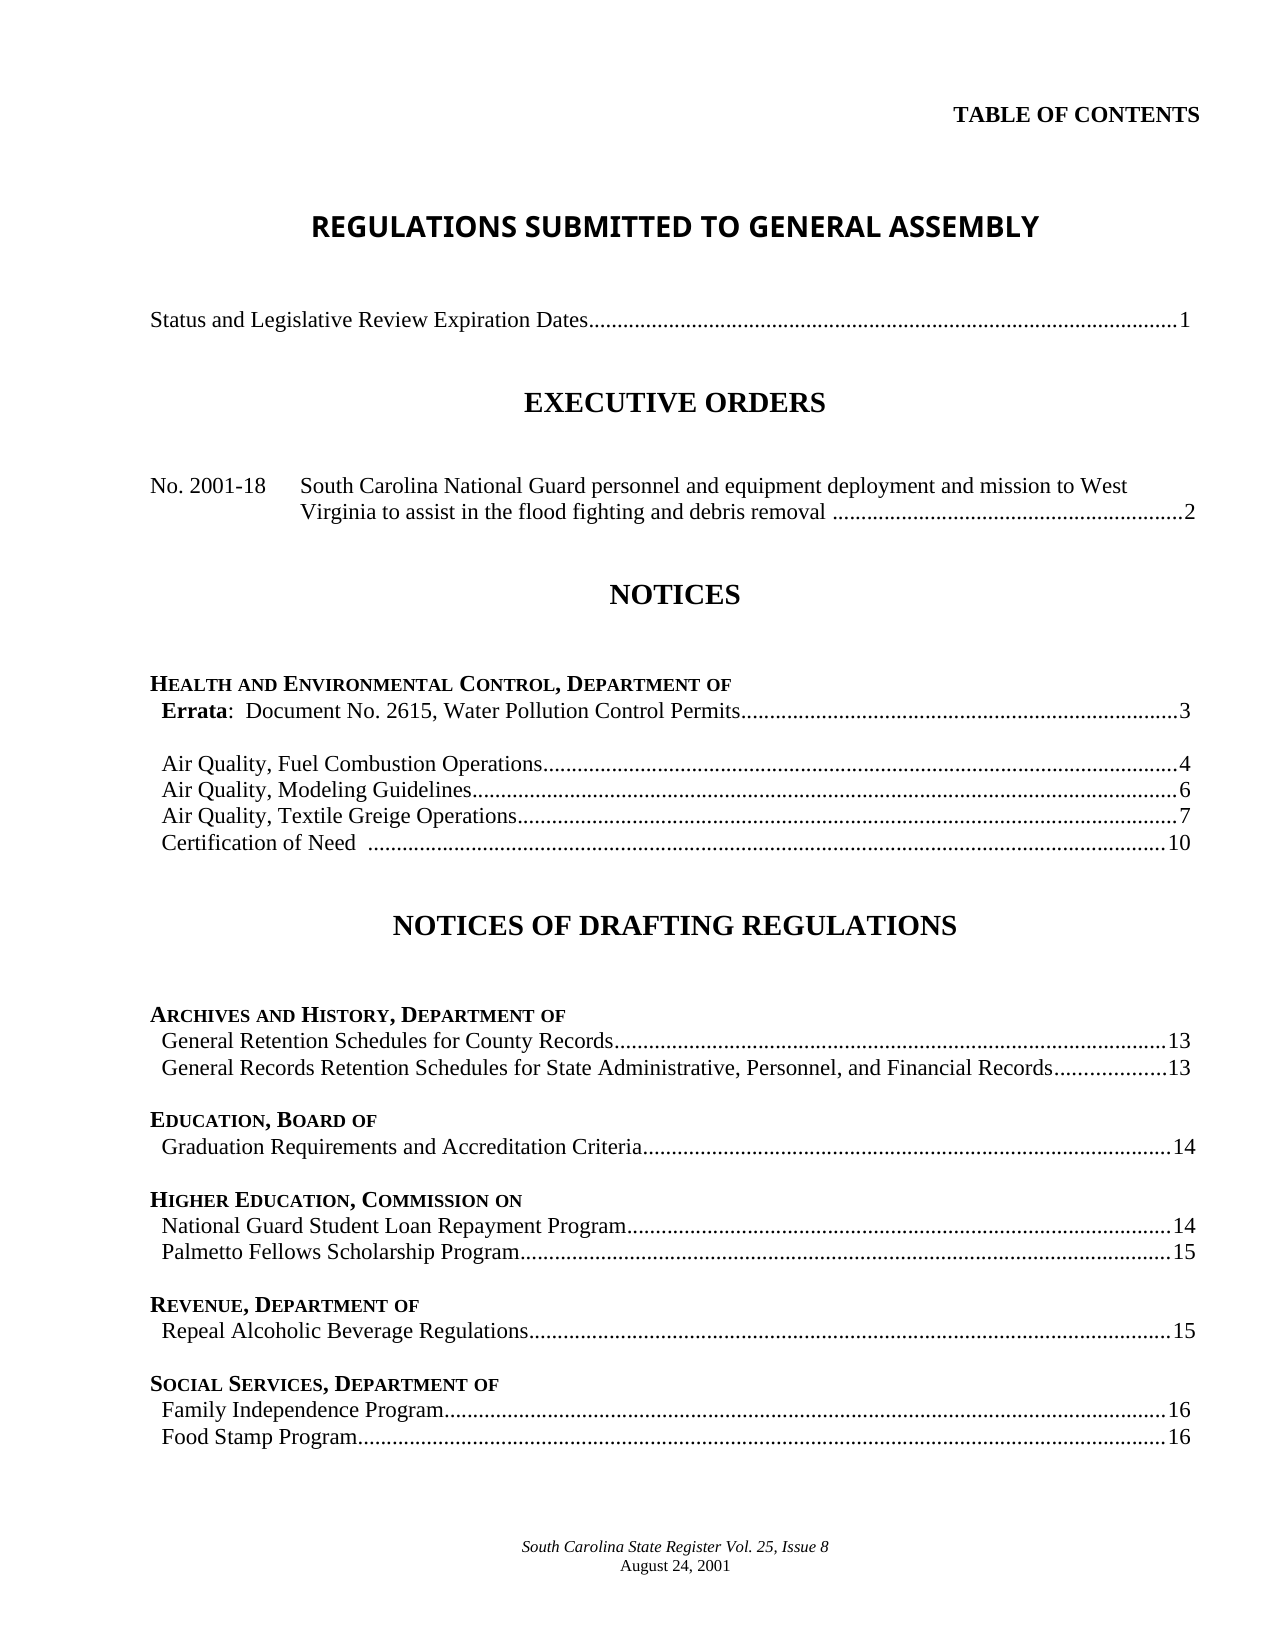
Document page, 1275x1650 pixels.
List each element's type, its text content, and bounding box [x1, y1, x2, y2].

text Palmetto Fellows Scholarship Program 15 [150, 1238, 1200, 1265]
text Errata: Document No. 2615, Water Pollution Control Permits 3 [150, 697, 1200, 723]
subtitle EXECUTIVE ORDERS [150, 385, 1200, 419]
text Air Quality, Textile Greige Operations 7 [150, 802, 1200, 829]
text Air Quality, Modeling Guidelines 6 [150, 776, 1200, 802]
text National Guard Student Loan Repayment Program 14 [150, 1212, 1200, 1238]
text Food Stamp Program 16 [150, 1423, 1200, 1449]
subtitle NOTICES OF DRAFTING REGULATIONS [150, 908, 1200, 941]
text No. 2001-18 South Carolina National Guard personnel and equipment deployment and mission to West [150, 472, 1200, 498]
subtitle NOTICES [150, 577, 1200, 611]
text Virginia to assist in the flood fighting and debris removal 2 [150, 498, 1200, 524]
text Air Quality, Fuel Combustion Operations 4 [150, 749, 1200, 776]
text Family Independence Program 16 [150, 1396, 1200, 1423]
text Status and Legislative Review Expiration Dates 1 [150, 306, 1200, 333]
subtitle Revenue, Department of [150, 1291, 1200, 1317]
text Higher Education, Commission on [150, 1186, 1200, 1212]
text General Retention Schedules for County Records 13 [150, 1027, 1200, 1054]
text Graduation Requirements and Accreditation Criteria 14 [150, 1133, 1200, 1159]
text Certification of Need 10 [150, 829, 1200, 855]
text General Records Retention Schedules for State Administrative, Personnel, and Financial Records 13 [150, 1054, 1200, 1080]
text Health and Environmental Control, Department of [150, 671, 1200, 697]
text Social Services, Department of [150, 1370, 1200, 1396]
subtitle Education, Board of [150, 1107, 1200, 1133]
text TABLE OF CONTENTS [150, 101, 1200, 128]
text Archives and History, Department of [150, 1001, 1200, 1027]
text Repeal Alcoholic Beverage Regulations 15 [150, 1317, 1200, 1344]
subtitle REGULATIONS SUBMITTED TO GENERAL ASSEMBLY [150, 207, 1200, 246]
